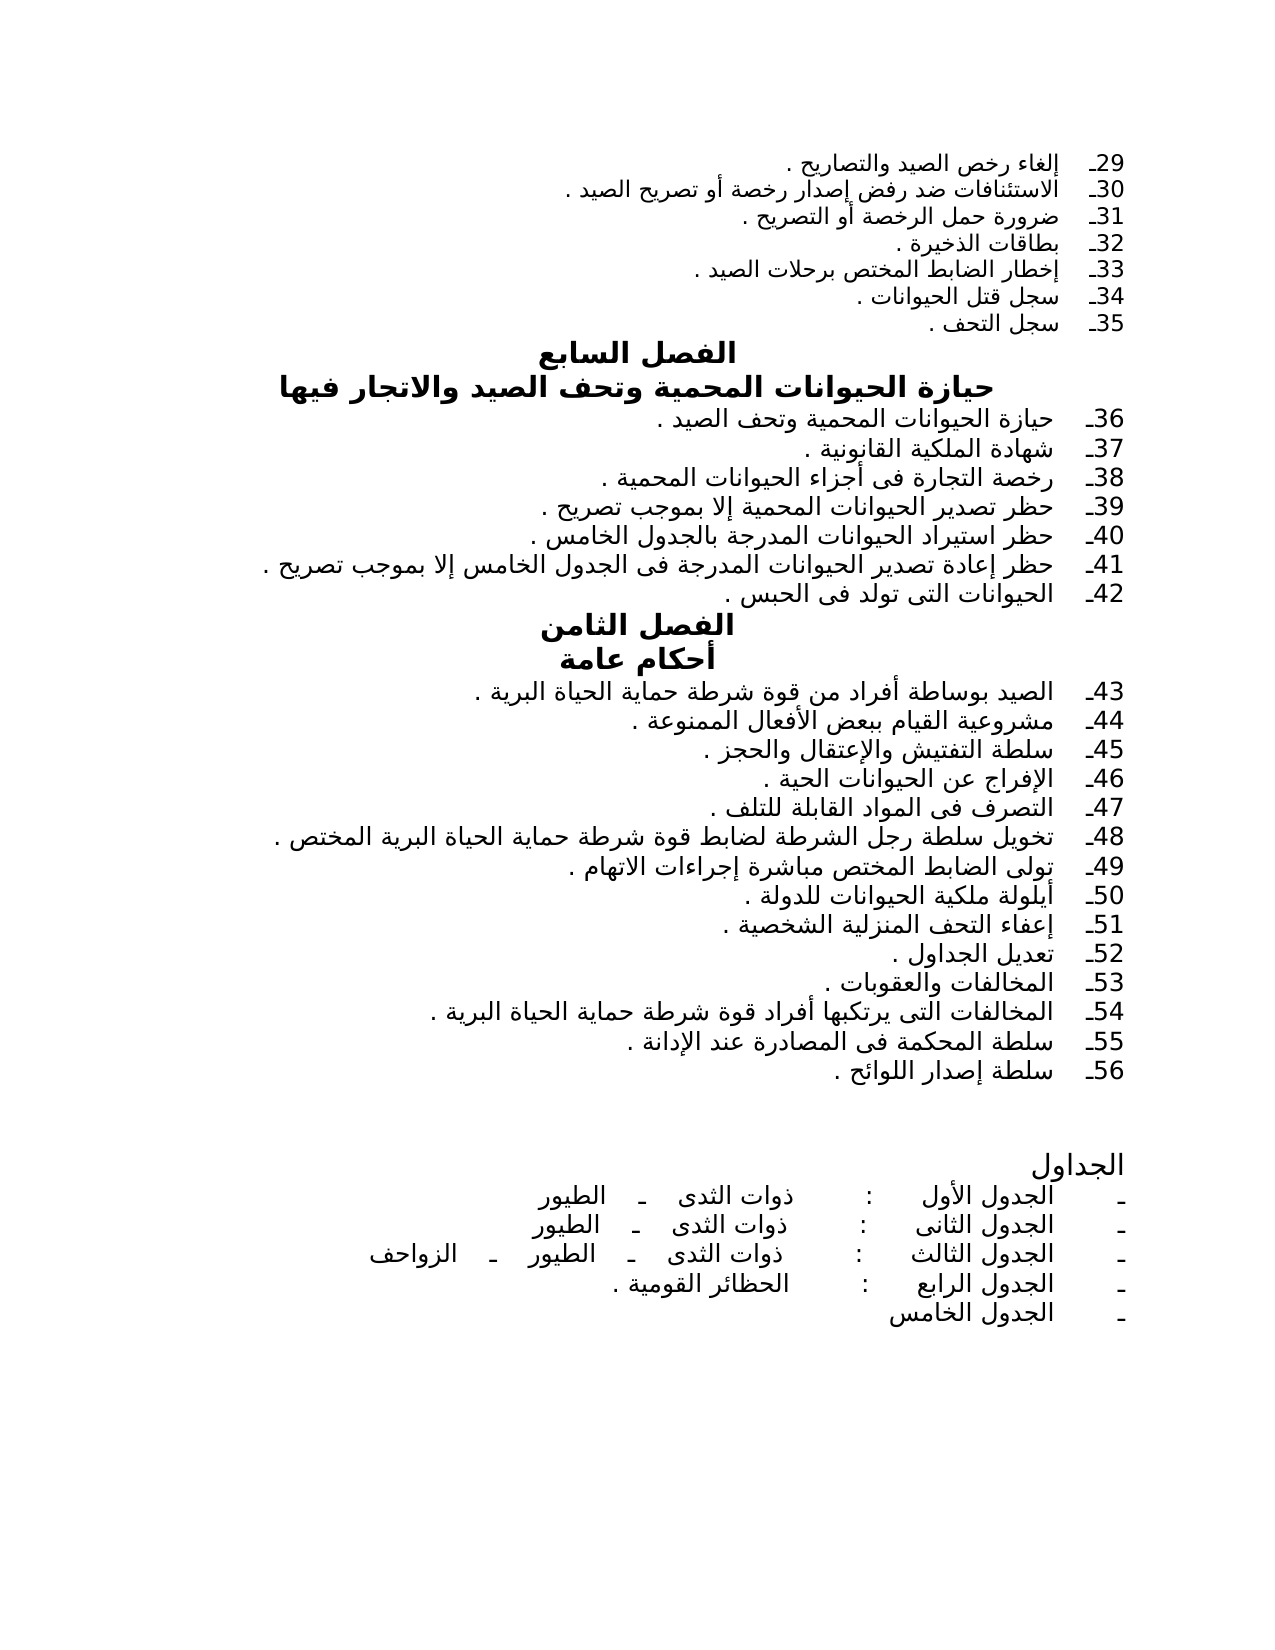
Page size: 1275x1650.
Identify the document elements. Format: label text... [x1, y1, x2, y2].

text الفصل السابع [150, 337, 1125, 371]
text 31ـ ضرورة حمل الرخصة أو التصريح . [150, 203, 1125, 230]
text الجداول [150, 1148, 1125, 1181]
text 47ـ التصرف فى المواد القابلة للتلف . [150, 793, 1125, 822]
text 34ـ سجل قتل الحيوانات . [150, 283, 1125, 310]
text 32ـ بطاقات الذخيرة . [150, 230, 1125, 257]
text 29ـ إلغاء رخص الصيد والتصاريح . [150, 150, 1125, 177]
text 54ـ المخالفات التى يرتكبها أفراد قوة شرطة حماية الحياة البرية . [150, 997, 1125, 1027]
text 33ـ إخطار الضابط المختص برحلات الصيد . [150, 257, 1125, 283]
text 30ـ الاستئنافات ضد رفض إصدار رخصة أو تصريح الصيد . [150, 177, 1125, 203]
text 48ـ تخويل سلطة رجل الشرطة لضابط قوة شرطة حماية الحياة البرية المختص . [150, 822, 1125, 852]
text 56ـ سلطة إصدار اللوائح . [150, 1056, 1125, 1085]
text 45ـ سلطة التفتيش والإعتقال والحجز . [150, 735, 1125, 764]
text 36ـ حيازة الحيوانات المحمية وتحف الصيد . [150, 404, 1125, 434]
text 43ـ الصيد بوساطة أفراد من قوة شرطة حماية الحياة البرية . [150, 677, 1125, 706]
text ـ الجدول الأول : ذوات الثدى ـ الطيور [150, 1181, 1125, 1210]
text ـ الجدول الخامس [150, 1298, 1125, 1327]
text 41ـ حظر إعادة تصدير الحيوانات المدرجة فى الجدول الخامس إلا بموجب تصريح . [150, 550, 1125, 579]
text ـ الجدول الثالث : ذوات الثدى ـ الطيور ـ الزواحف [150, 1239, 1125, 1269]
text 38ـ رخصة التجارة فى أجزاء الحيوانات المحمية . [150, 463, 1125, 492]
text 40ـ حظر استيراد الحيوانات المدرجة بالجدول الخامس . [150, 521, 1125, 550]
text الفصل الثامن [150, 609, 1125, 643]
text حيازة الحيوانات المحمية وتحف الصيد والاتجار فيها [150, 371, 1125, 404]
text 55ـ سلطة المحكمة فى المصادرة عند الإدانة . [150, 1027, 1125, 1056]
text 39ـ حظر تصدير الحيوانات المحمية إلا بموجب تصريح . [150, 492, 1125, 521]
text 42ـ الحيوانات التى تولد فى الحبس . [150, 579, 1125, 609]
text 44ـ مشروعية القيام ببعض الأفعال الممنوعة . [150, 706, 1125, 735]
text ـ الجدول الثانى : ذوات الثدى ـ الطيور [150, 1210, 1125, 1239]
text ـ الجدول الرابع : الحظائر القومية . [150, 1269, 1125, 1298]
text 53ـ المخالفات والعقوبات . [150, 968, 1125, 997]
text 51ـ إعفاء التحف المنزلية الشخصية . [150, 910, 1125, 939]
text 46ـ الإفراج عن الحيوانات الحية . [150, 764, 1125, 793]
text 49ـ تولى الضابط المختص مباشرة إجراءات الاتهام . [150, 852, 1125, 881]
text 37ـ شهادة الملكية القانونية . [150, 434, 1125, 463]
text 35ـ سجل التحف . [150, 310, 1125, 337]
text 50ـ أيلولة ملكية الحيوانات للدولة . [150, 881, 1125, 910]
text أحكام عامة [150, 643, 1125, 677]
text 52ـ تعديل الجداول . [150, 939, 1125, 968]
